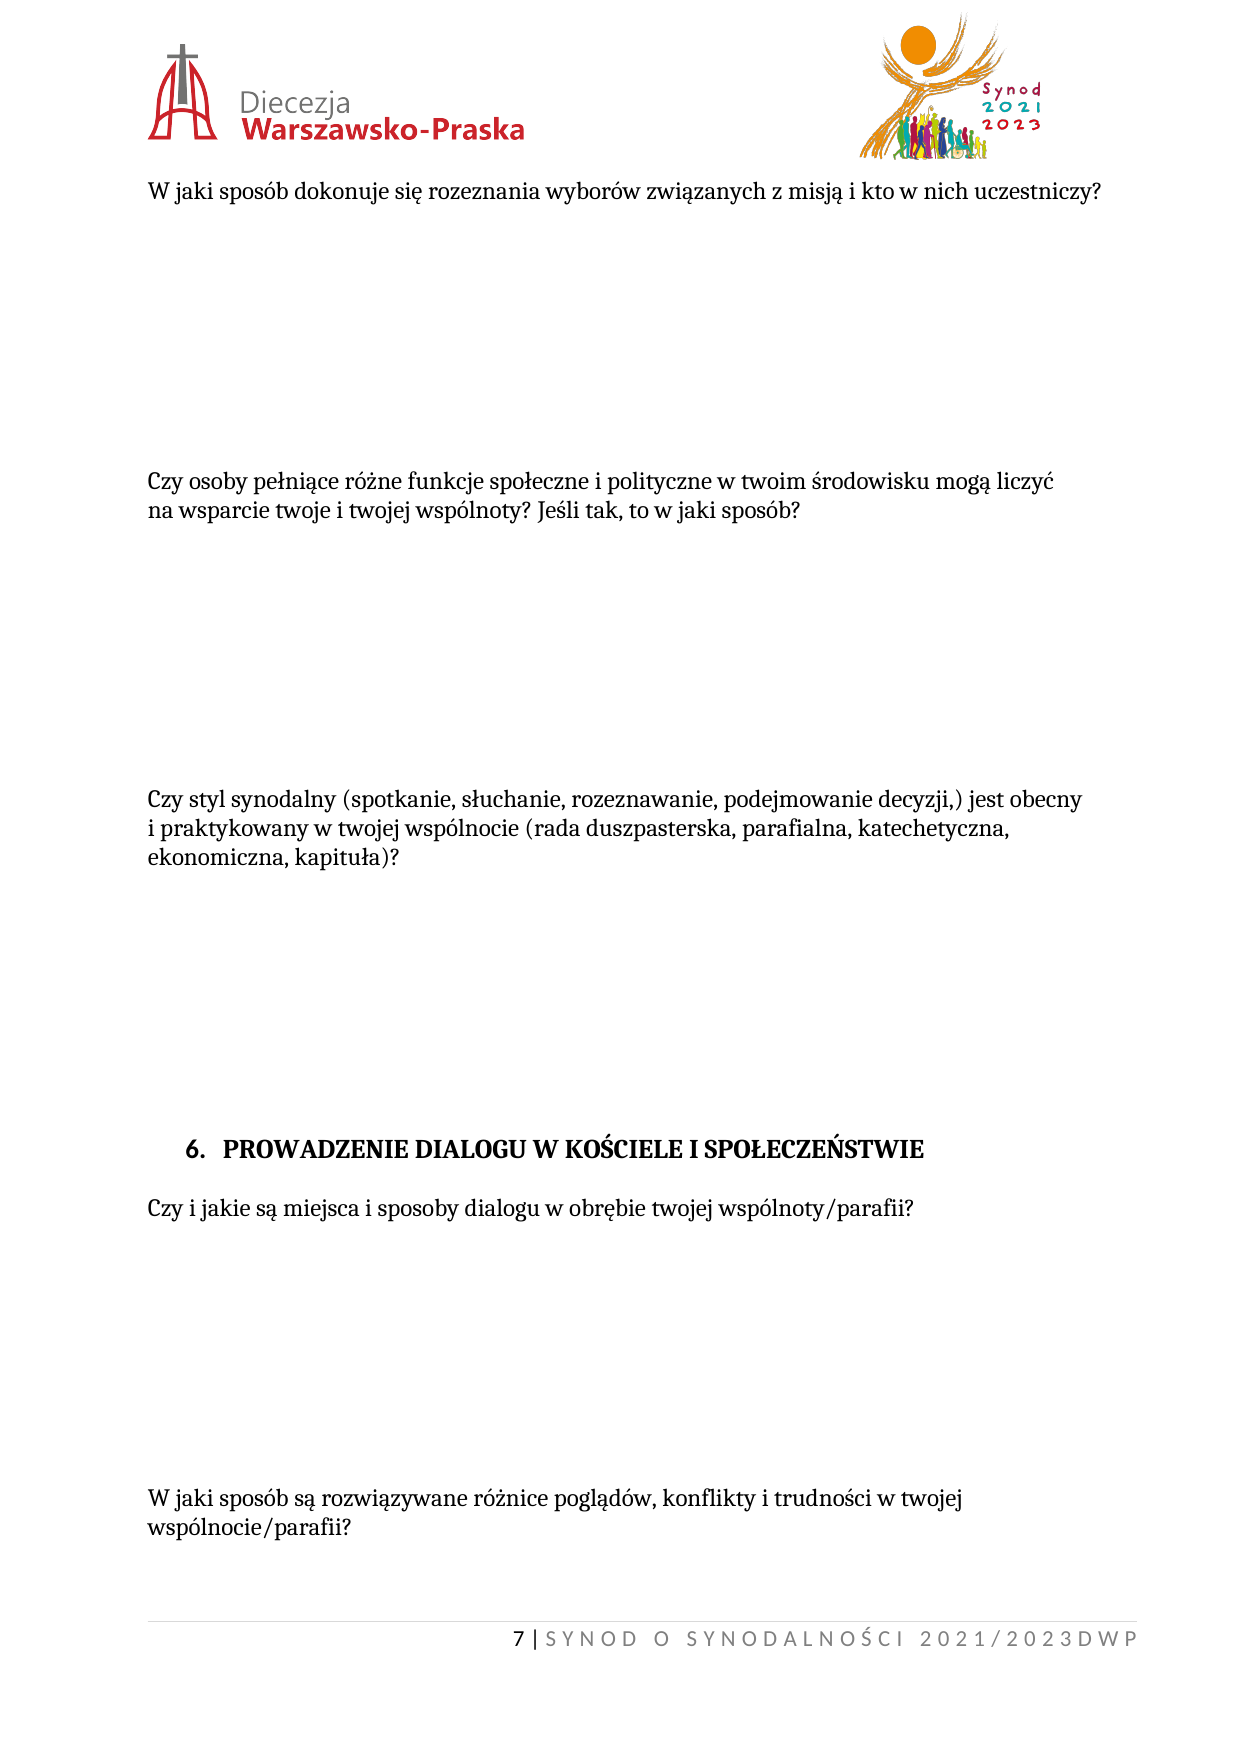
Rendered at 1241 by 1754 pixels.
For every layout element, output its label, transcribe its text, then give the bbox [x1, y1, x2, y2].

text W jaki sposób dokonuje się rozeznania wyborów związanych z misją i kto w nich uczestniczy? [148, 177, 1137, 206]
picture [859, 12, 1073, 163]
list W jaki sposób są rozwiązywane różnice poglądów, konflikty i trudności w twojej wspólnocie/parafii? [148, 1484, 1137, 1541]
picture [147, 44, 524, 140]
list Czy osoby pełniące różne funkcje społeczne i polityczne w twoim środowisku mogą liczyć na wsparcie twoje i twojej wspólnoty? Jeśli tak, to w jaki sposób? [148, 467, 1137, 524]
list PROWADZENIE DIALOGU W KOŚCIELE I SPOŁECZEŃSTWIE [185, 1132, 1137, 1165]
list Czy styl synodalny (spotkanie, słuchanie, rozeznawanie, podejmowanie decyzji,) jest obecny i praktykowany w twojej wspólnocie (rada duszpasterska, parafialna, katechetyczna, ekonomiczna, kapituła)? [148, 785, 1137, 871]
list Czy i jakie są miejsca i sposoby dialogu w obrębie twojej wspólnoty/parafii? [148, 1194, 1137, 1223]
